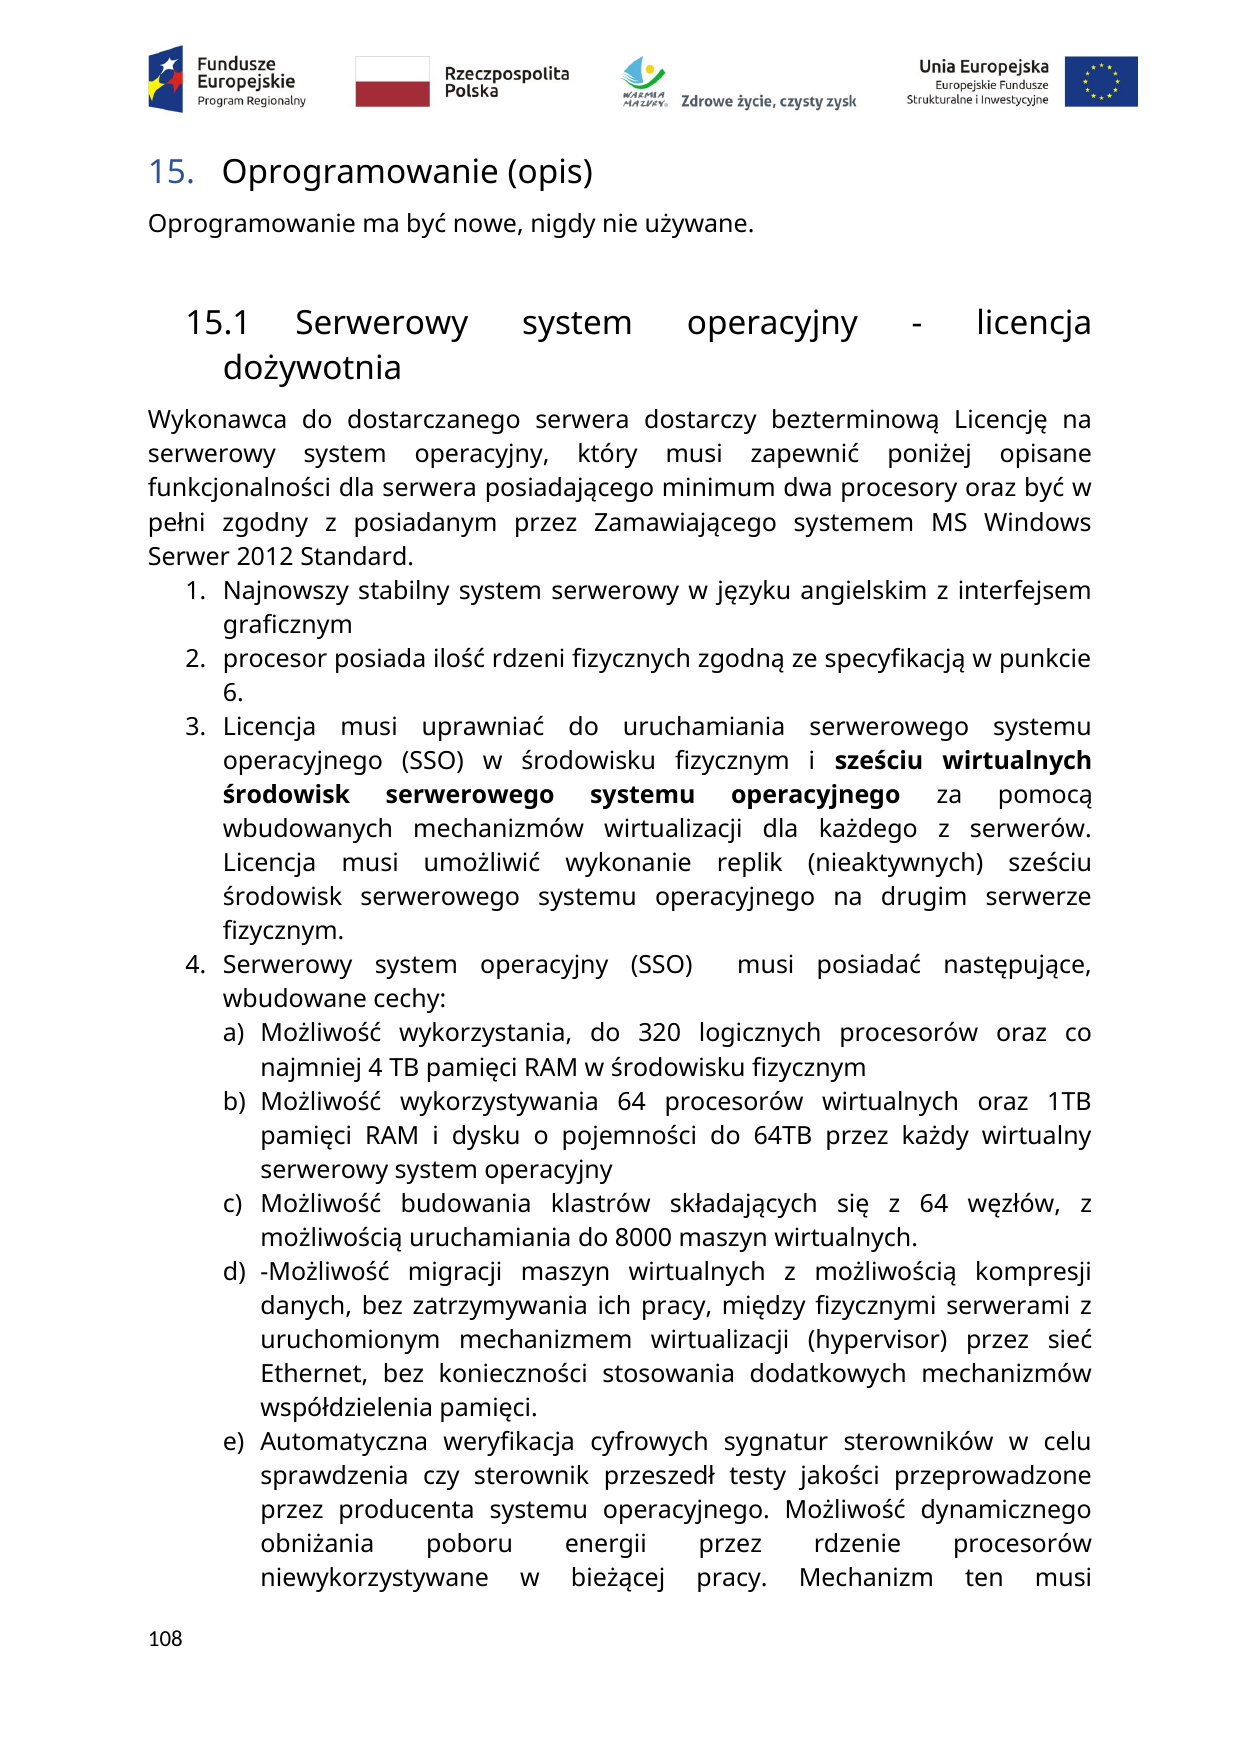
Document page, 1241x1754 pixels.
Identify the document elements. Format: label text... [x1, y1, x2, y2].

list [223, 1424, 1093, 1594]
picture [126, 29, 1154, 127]
list procesor posiada ilość rdzeni fizycznych zgodną ze specyfikacją w punkcie 6. [185, 640, 1093, 708]
list Możliwość budowania klastrów składających się z 64 węzłów, z możliwością uruchamiania do 8000 maszyn wirtualnych. [223, 1185, 1093, 1253]
text Oprogramowanie ma być nowe, nigdy nie używane. [148, 206, 1093, 239]
list Najnowszy stabilny system serwerowy w języku angielskim z interfejsem graficznym [185, 572, 1093, 640]
subtitle Oprogramowanie (opis) [148, 148, 1093, 193]
list Serwerowy system operacyjny (SSO) musi posiadać następujące, wbudowane cechy: [185, 947, 1093, 1015]
list -Możliwość migracji maszyn wirtualnych z możliwością kompresji danych, bez zatrzymywania ich pracy, między fizycznymi serwerami z uruchomionym mechanizmem wirtualizacji (hypervisor) przez sieć Ethernet, bez konieczności stosowania dodatkowych mechanizmów współdzielenia pamięci. [223, 1253, 1093, 1424]
text Wykonawca do dostarczanego serwera dostarczy bezterminową Licencję na serwerowy system operacyjny, który musi zapewnić poniżej opisane funkcjonalności dla serwera posiadającego minimum dwa procesory oraz być w pełni zgodny z posiadanym przez Zamawiającego systemem MS Windows Serwer 2012 Standard. [148, 402, 1093, 572]
list Możliwość wykorzystania, do 320 logicznych procesorów oraz co najmniej 4 TB pamięci RAM w środowisku fizycznym [223, 1015, 1093, 1083]
list Możliwość wykorzystywania 64 procesorów wirtualnych oraz 1TB pamięci RAM i dysku o pojemności do 64TB przez każdy wirtualny serwerowy system operacyjny [223, 1083, 1093, 1185]
list Licencja musi uprawniać do uruchamiania serwerowego systemu operacyjnego (SSO) w środowisku fizycznym i sześciu wirtualnych środowisk serwerowego systemu operacyjnego za pomocą wbudowanych mechanizmów wirtualizacji dla każdego z serwerów. Licencja musi umożliwić wykonanie replik (nieaktywnych) sześciu środowisk serwerowego systemu operacyjnego na drugim serwerze fizycznym. [185, 708, 1093, 947]
subtitle Serwerowy system operacyjny - licencja dożywotnia [185, 299, 1093, 389]
